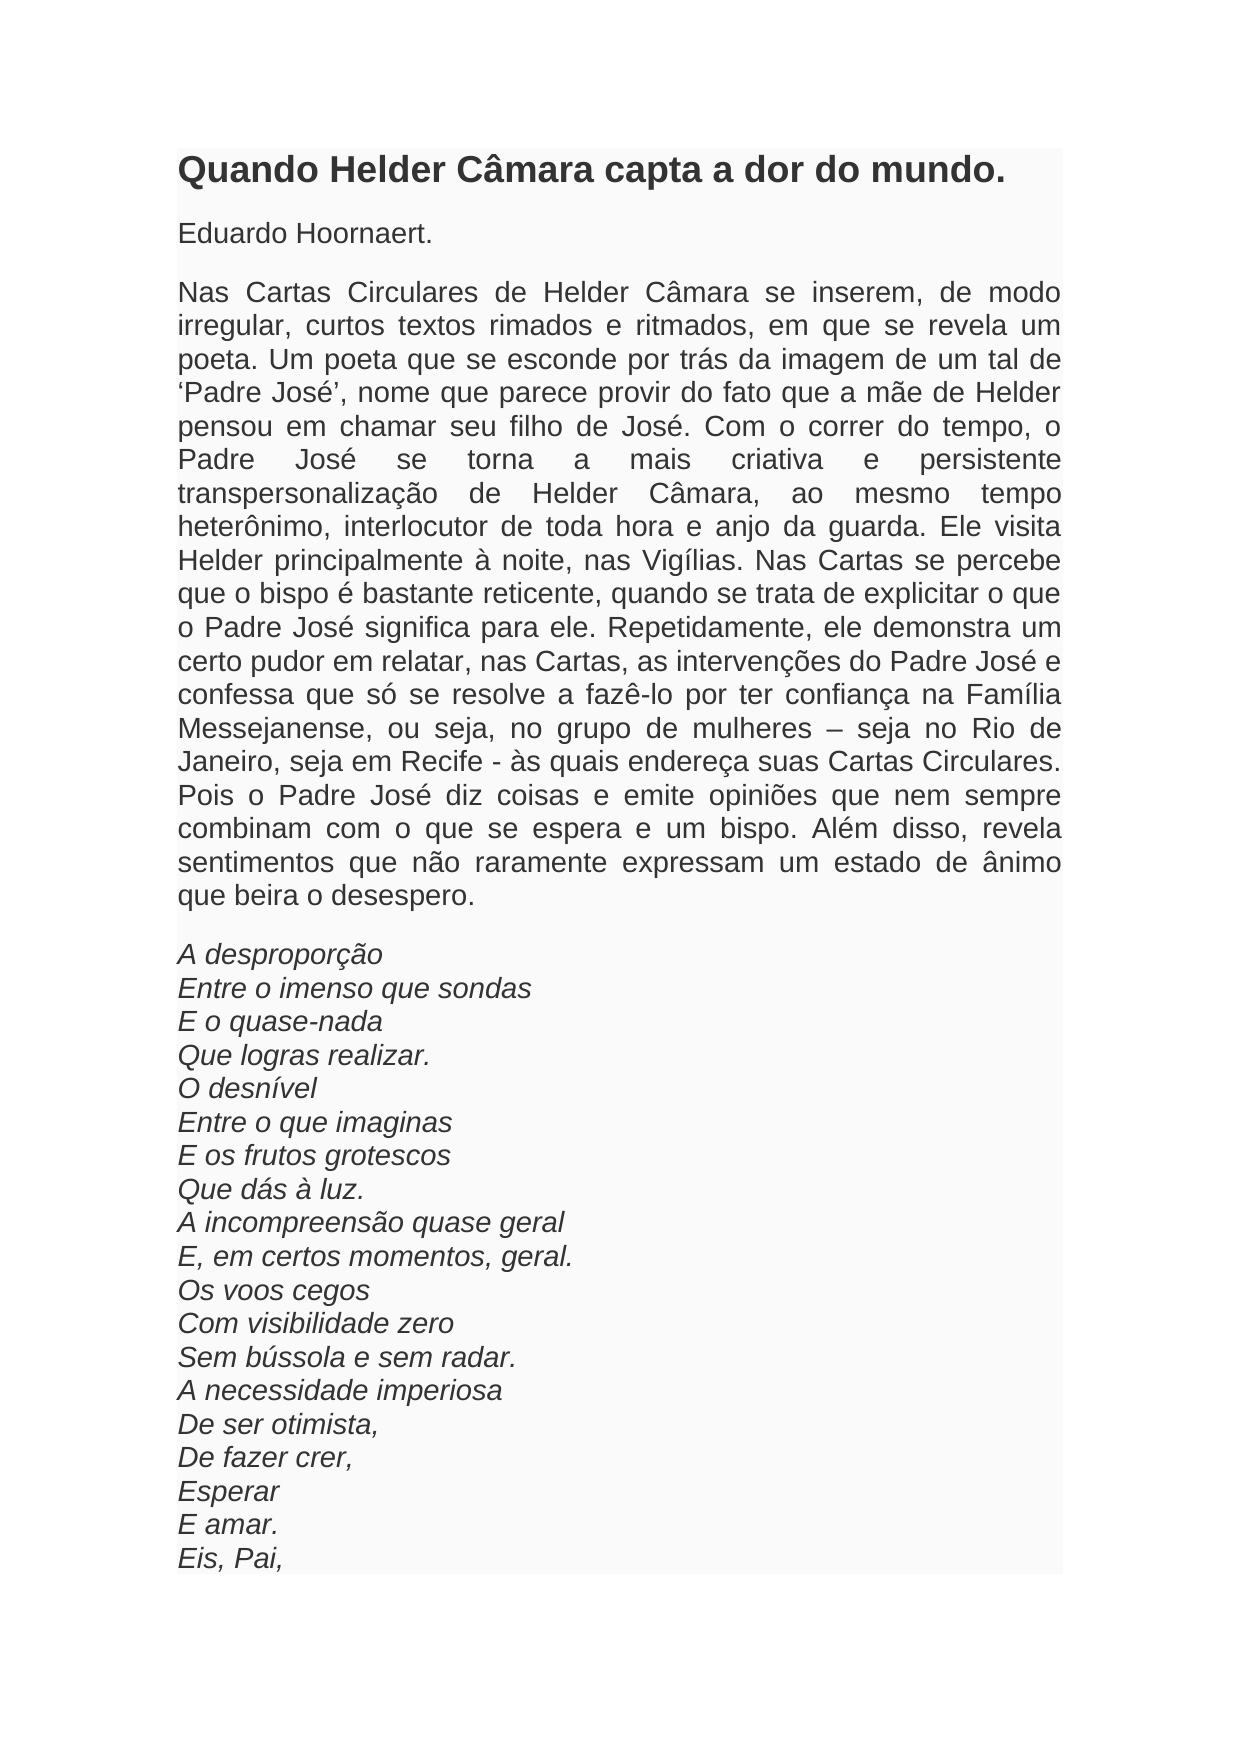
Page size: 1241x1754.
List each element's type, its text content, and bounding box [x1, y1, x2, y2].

text De ser otimista, [177, 1407, 1063, 1440]
text De fazer crer, [177, 1440, 1063, 1474]
text Que dás à luz. [177, 1172, 1063, 1206]
text Quando Helder Câmara capta a dor do mundo. [177, 148, 1063, 191]
text Esperar [177, 1474, 1063, 1507]
text A necessidade imperiosa [177, 1373, 1063, 1407]
text Eduardo Hoornaert. [177, 216, 1063, 249]
text Entre o imenso que sondas [177, 971, 1063, 1004]
text Com visibilidade zero [177, 1306, 1063, 1340]
text Sem bússola e sem radar. [177, 1340, 1063, 1373]
text Eis, Pai, [177, 1541, 1063, 1574]
text Entre o que imaginas [177, 1105, 1063, 1138]
text Que logras realizar. [177, 1038, 1063, 1071]
text Os voos cegos [177, 1273, 1063, 1306]
text E amar. [177, 1507, 1063, 1541]
text E os frutos grotescos [177, 1138, 1063, 1172]
text O desnível [177, 1071, 1063, 1105]
text A desproporção [177, 937, 1063, 971]
text E o quase-nada [177, 1004, 1063, 1038]
text A incompreensão quase geral [177, 1206, 1063, 1239]
text Nas Cartas Circulares de Helder Câmara se inserem, de modo irregular, curtos textos rimados e ritmados, em que se revela um poeta. Um poeta que se esconde por trás da imagem de um tal de ‘Padre José’, nome que parece provir do fato que a mãe de Helder pensou em chamar seu filho de José. Com o correr do tempo, o Padre José se torna a mais criativa e persistente transpersonalização de Helder Câmara, ao mesmo tempo heterônimo, interlocutor de toda hora e anjo da guarda. Ele visita Helder principalmente à noite, nas Vigílias. Nas Cartas se percebe que o bispo é bastante reticente, quando se trata de explicitar o que o Padre José significa para ele. Repetidamente, ele demonstra um certo pudor em relatar, nas Cartas, as intervenções do Padre José e confessa que só se resolve a fazê-lo por ter confiança na Família Messejanense, ou seja, no grupo de mulheres – seja no Rio de Janeiro, seja em Recife - às quais endereça suas Cartas Circulares. Pois o Padre José diz coisas e emite opiniões que nem sempre combinam com o que se espera e um bispo. Além disso, revela sentimentos que não raramente expressam um estado de ânimo que beira o desespero. [177, 275, 1063, 912]
text E, em certos momentos, geral. [177, 1239, 1063, 1273]
